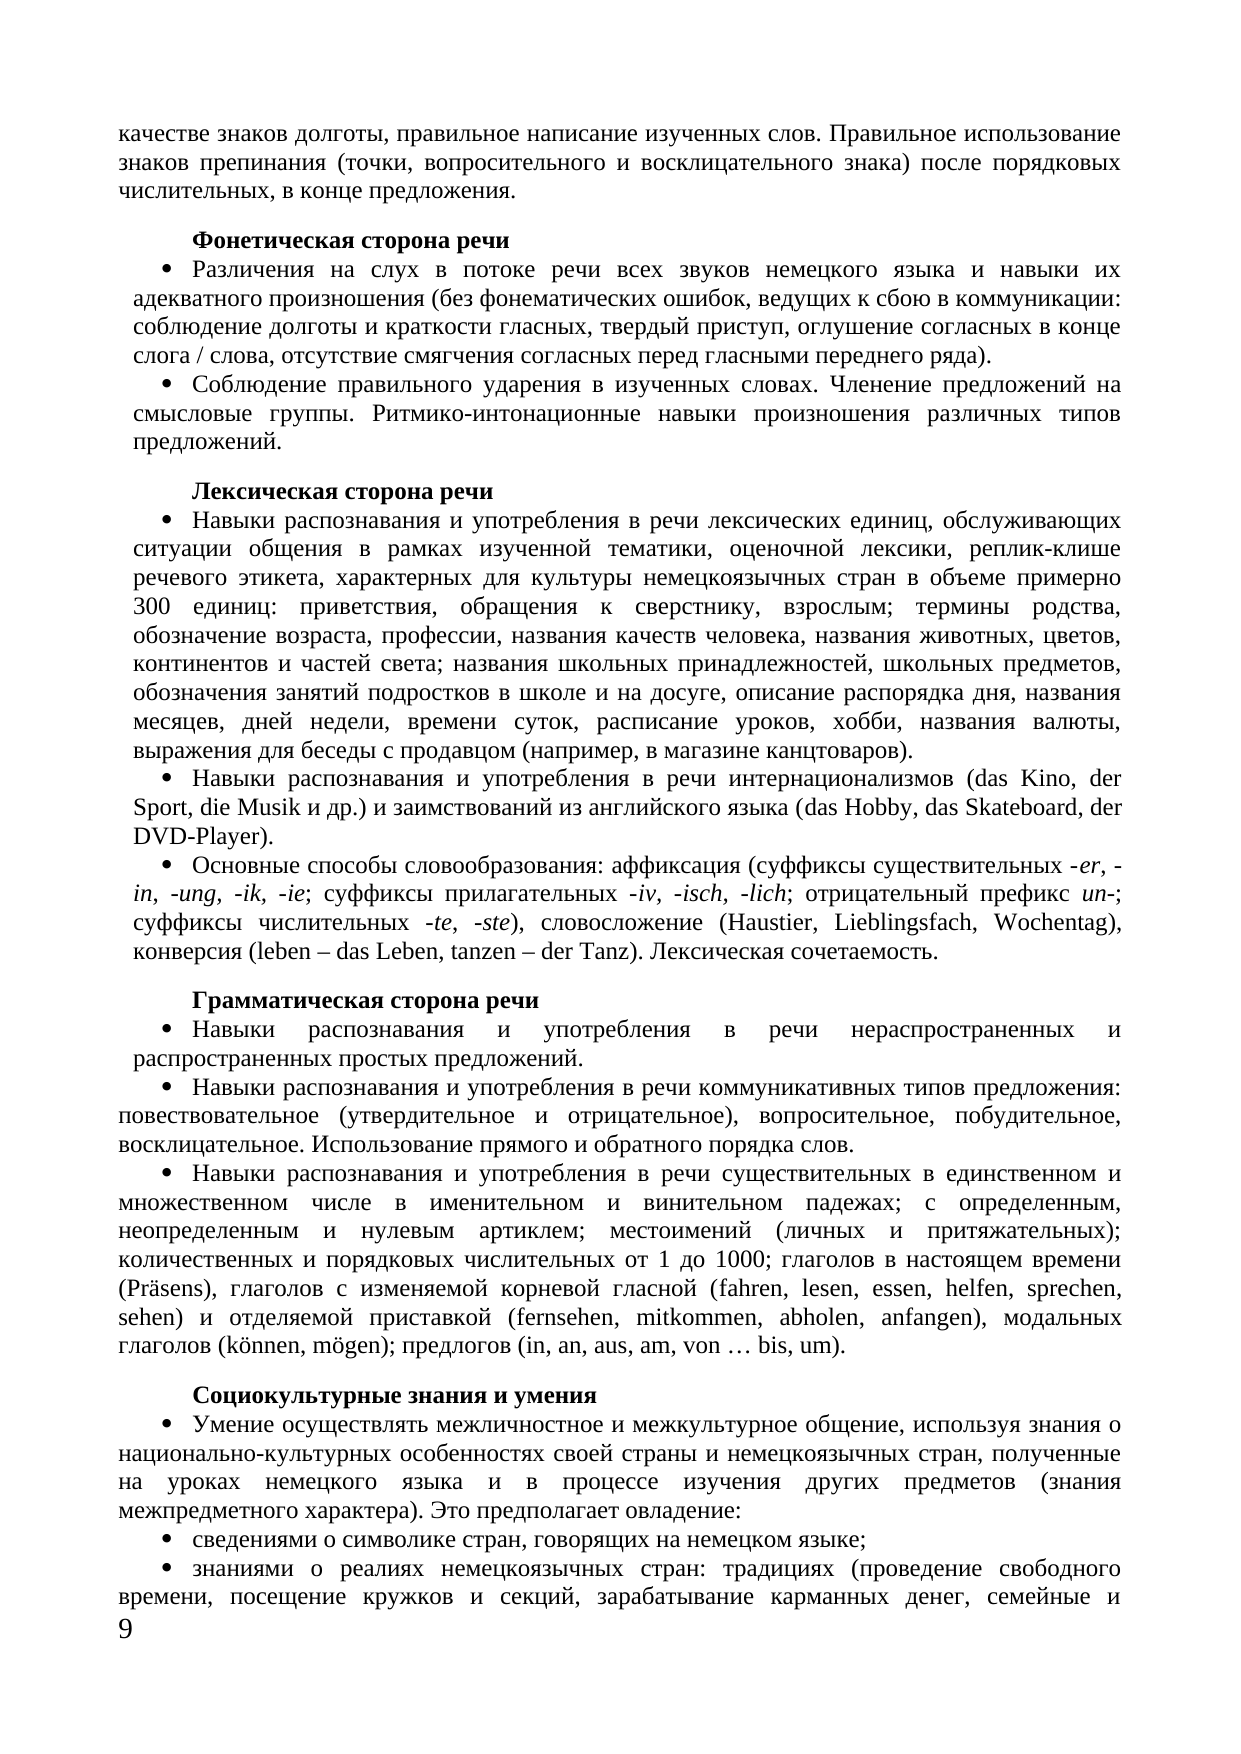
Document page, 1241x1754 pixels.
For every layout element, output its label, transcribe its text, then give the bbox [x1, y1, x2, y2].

list Соблюдение правильного ударения в изученных словах. Членение предложений на смысловые группы. Ритмико-интонационные навыки произношения различных типов предложений. [133, 369, 1122, 455]
text Социокультурные знания и умения [118, 1380, 1122, 1409]
list Навыки распознавания и употребления в речи коммуникативных типов предложения: повествовательное (утвердительное и отрицательное), вопросительное, побудительное, восклицательное. Использование прямого и обратного порядка слов. [118, 1072, 1122, 1158]
text Фонетическая сторона речи [156, 225, 1122, 254]
list Различения на слух в потоке речи всех звуков немецкого языка и навыки их адекватного произношения (без фонематических ошибок, ведущих к сбою в коммуникации: соблюдение долготы и краткости гласных, твердый приступ, оглушение согласных в конце слога / слова, отсутствие смягчения согласных перед гласными переднего ряда). [133, 254, 1122, 369]
list Навыки распознавания и употребления в речи интернационализмов (das Kino, der Sport, die Musik и др.) и заимствований из английского языка (das Hobby, das Skateboard, der DVD-Player). [133, 763, 1122, 850]
list Основные способы словообразования: аффиксация (суффиксы существительных -er, -in, -ung, -ik, -ie; суффиксы прилагательных -iv, -isch, -lich; отрицательный префикс un-; суффиксы числительных -te, -ste), словосложение (Haustier, Lieblingsfach, Wochentag), конверсия (leben – das Leben, tanzen – der Tanz). Лексическая сочетаемость. [133, 850, 1122, 965]
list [118, 1553, 1122, 1610]
list сведениями о символике стран, говорящих на немецком языке; [118, 1524, 1122, 1553]
list Навыки распознавания и употребления в речи нераспространенных и распространенных простых предложений. [133, 1014, 1122, 1072]
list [118, 118, 1122, 204]
list Навыки распознавания и употребления в речи лексических единиц, обслуживающих ситуации общения в рамках изученной тематики, оценочной лексики, реплик-клише речевого этикета, характерных для культуры немецкоязычных стран в объеме примерно 300 единиц: приветствия, обращения к сверстнику, взрослым; термины родства, обозначение возраста, профессии, названия качеств человека, названия животных, цветов, континентов и частей света; названия школьных принадлежностей, школьных предметов, обозначения занятий подростков в школе и на досуге, описание распорядка дня, названия месяцев, дней недели, времени суток, расписание уроков, хобби, названия валюты, выражения для беседы с продавцом (например, в магазине канцтоваров). [133, 505, 1122, 763]
list Навыки распознавания и употребления в речи существительных в единственном и множественном числе в именительном и винительном падежах; с определенным, неопределенным и нулевым артиклем; местоимений (личных и притяжательных); количественных и порядковых числительных от 1 до 1000; глаголов в настоящем времени (Präsens), глаголов с изменяемой корневой гласной (fahren, lesen, essen, helfen, sprechen, sehen) и отделяемой приставкой (fernsehen, mitkommen, abholen, anfangen), модальных глаголов (können, mögen); предлогов (in, an, aus, am, von … bis, um). [118, 1158, 1122, 1359]
text Грамматическая сторона речи [156, 986, 1122, 1014]
list Умение осуществлять межличностное и межкультурное общение, используя знания о национально-культурных особенностях своей страны и немецкоязычных стран, полученные на уроках немецкого языка и в процессе изучения других предметов (знания межпредметного характера). Это предполагает овладение: [118, 1409, 1122, 1524]
text Лексическая сторона речи [156, 476, 1122, 505]
